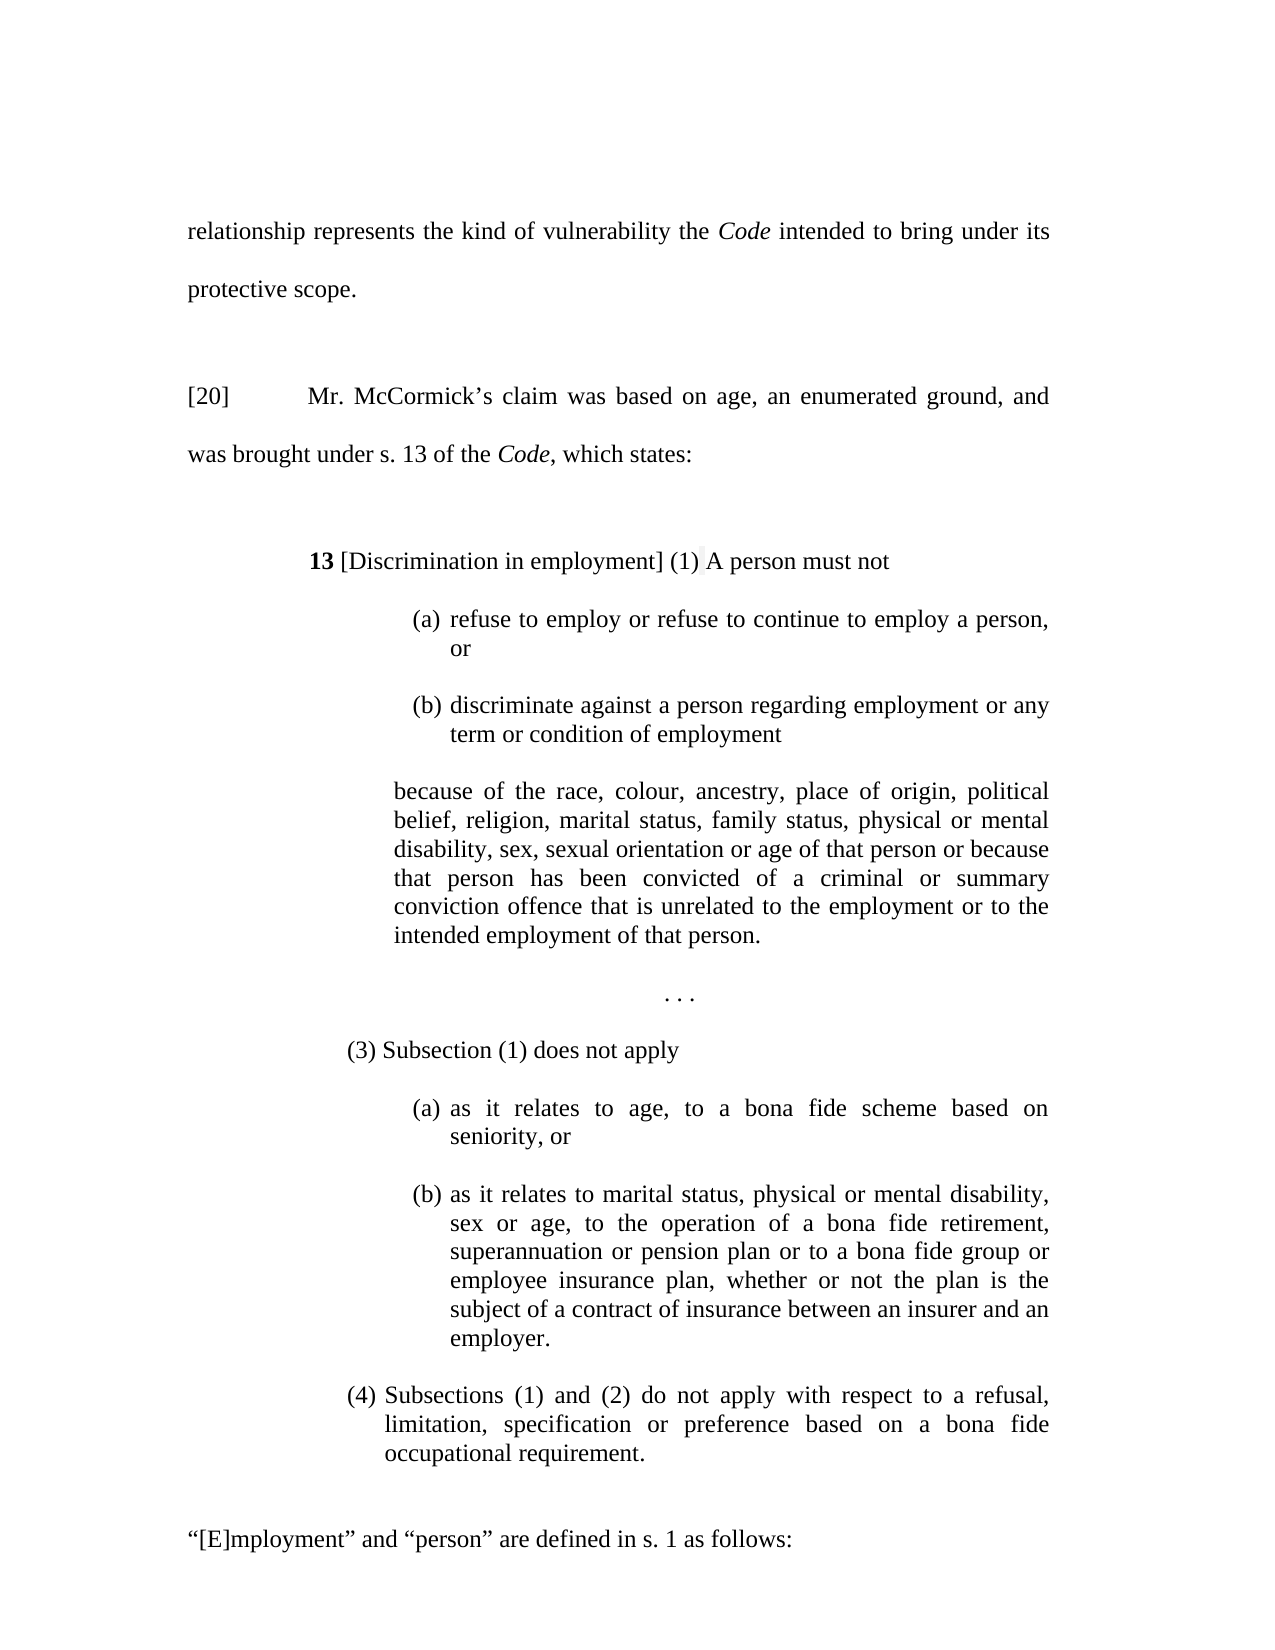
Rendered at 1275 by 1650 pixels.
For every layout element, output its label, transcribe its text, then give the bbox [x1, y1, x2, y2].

text (b) discriminate against a person regarding employment or any term or condition of employment [412, 690, 1050, 748]
text (b) as it relates to marital status, physical or mental disability, sex or age, to the operation of a bona fide retirement, superannuation or pension plan or to a bona fide group or employee insurance plan, whether or not the plan is the subject of a contract of insurance between an insurer and an employer. [412, 1179, 1050, 1351]
text Mr. McCormick’s claim was based on age, an enumerated ground, and was brought under s. 13 of the Code, which states: [187, 381, 1050, 468]
text 13 [Discrimination in employment] (1) A person must not [705, 546, 1050, 575]
text because of the race, colour, ancestry, place of origin, political belief, religion, marital status, family status, physical or mental disability, sex, sexual orientation or age of that person or because that person has been convicted of a criminal or summary conviction offence that is unrelated to the employment or to the intended employment of that person. [394, 776, 1050, 949]
text (4) Subsections (1) and (2) do not apply with respect to a refusal, limitation, specification or preference based on a bona fide occupational requirement. [347, 1380, 1050, 1466]
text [187, 216, 1050, 303]
text (3) Subsection (1) does not apply [347, 1035, 1050, 1064]
text 13 [Discrimination in employment] (1) A person must not [309, 546, 699, 575]
text (a) refuse to employ or refuse to continue to employ a person, or [412, 604, 1050, 661]
text “[E]mployment” and “person” are defined in s. 1 as follows: [187, 1524, 1050, 1553]
text (a) as it relates to age, to a bona fide scheme based on seniority, or [412, 1093, 1050, 1150]
text . . . [309, 978, 1050, 1006]
